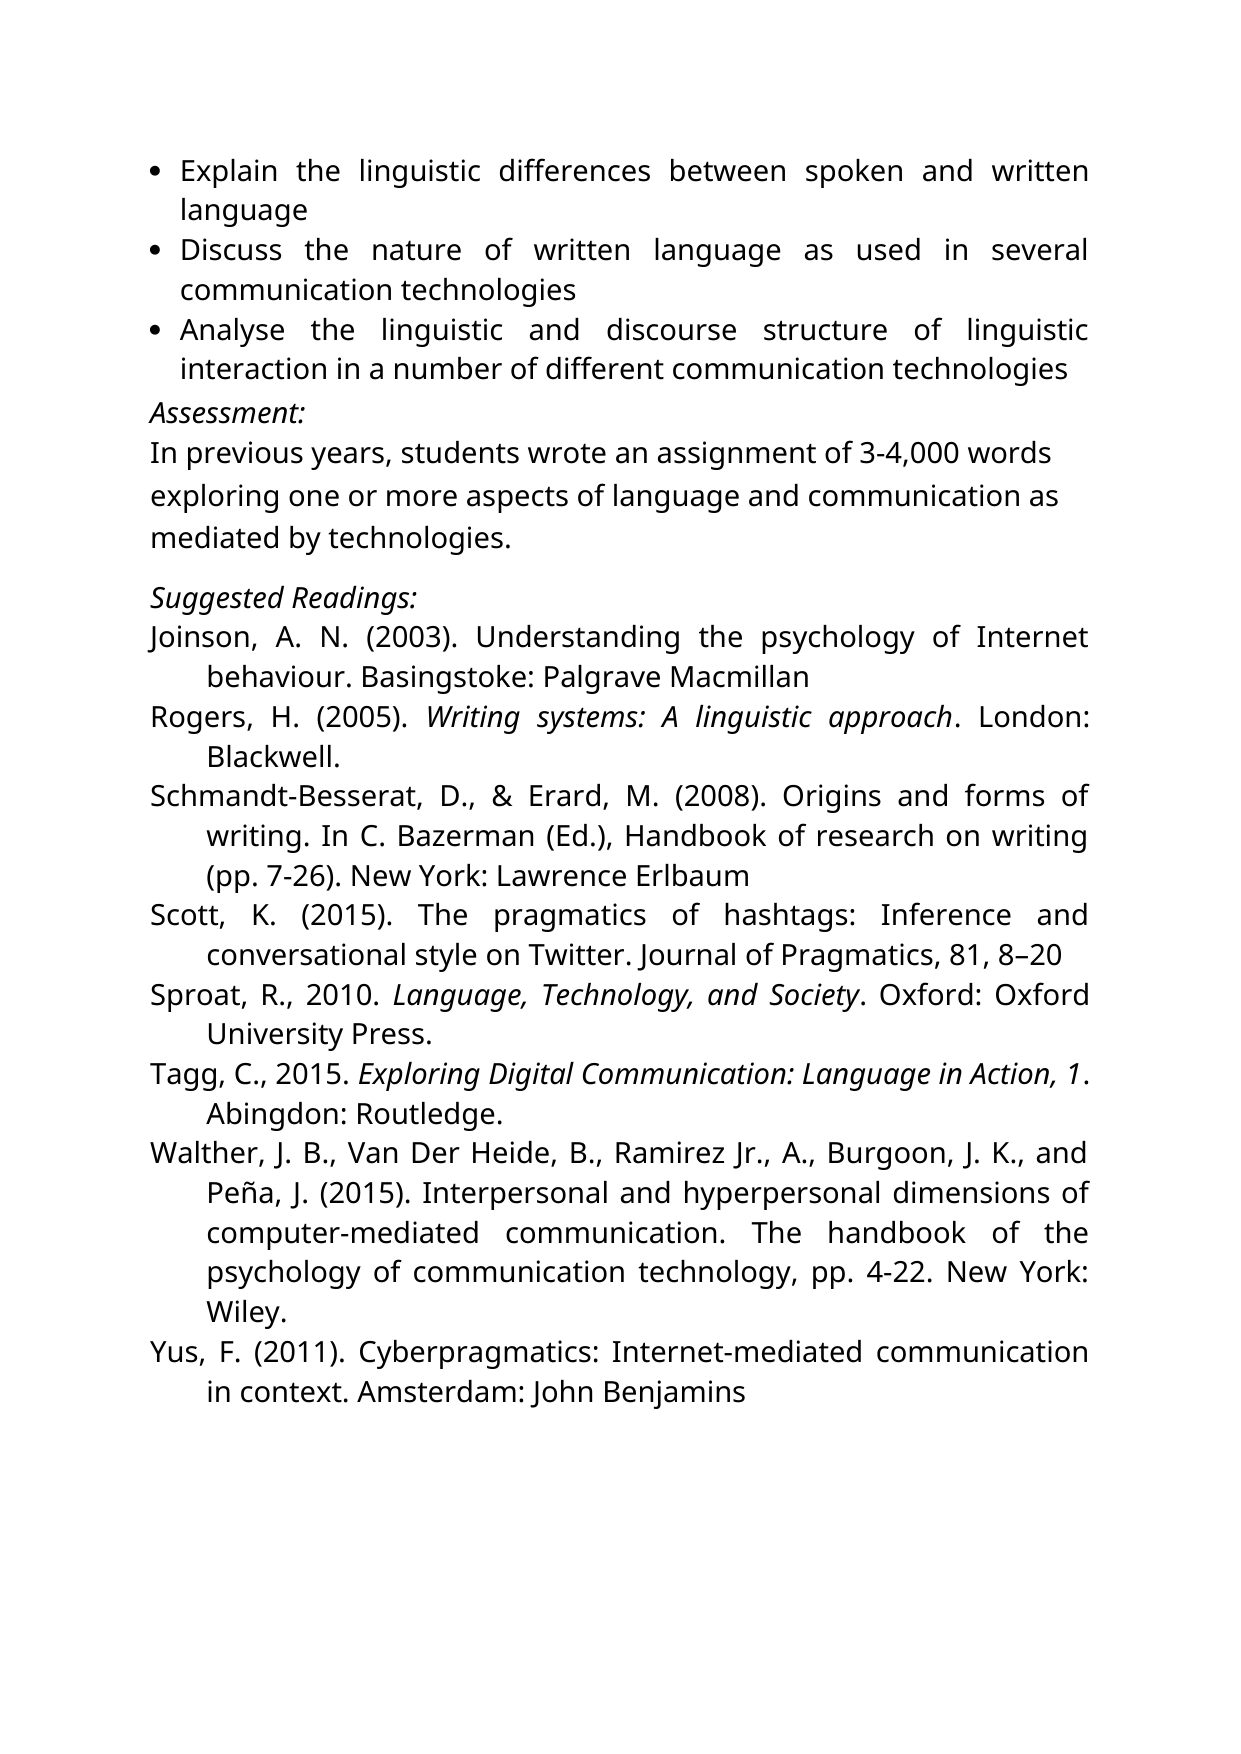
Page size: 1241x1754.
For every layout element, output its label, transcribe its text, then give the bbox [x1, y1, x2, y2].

list Discuss the nature of written language as used in several communication technologies [150, 229, 1090, 309]
text Schmandt-Besserat, D., & Erard, M. (2008). Origins and forms of writing. In C. Bazerman (Ed.), Handbook of research on writing (pp. 7-26). New York: Lawrence Erlbaum [150, 776, 1090, 894]
text Tagg, C., 2015. Exploring Digital Communication: Language in Action, 1. Abingdon: Routledge. [150, 1053, 1090, 1133]
subtitle Assessment: [150, 392, 1090, 432]
text Yus, F. (2011). Cyberpragmatics: Internet-mediated communication in context. Amsterdam: John Benjamins [150, 1331, 1090, 1411]
list Explain the linguistic differences between spoken and written language [150, 150, 1090, 229]
text Joinson, A. N. (2003). Understanding the psychology of Internet behaviour. Basingstoke: Palgrave Macmillan [150, 617, 1090, 696]
text In previous years, students wrote an assignment of 3-4,000 words exploring one or more aspects of language and communication as mediated by technologies. [150, 432, 1090, 557]
subtitle Suggested Readings: [150, 577, 1090, 617]
text Rogers, H. (2005). Writing systems: A linguistic approach. London: Blackwell. [150, 696, 1090, 776]
text Walther, J. B., Van Der Heide, B., Ramirez Jr., A., Burgoon, J. K., and Peña, J. (2015). Interpersonal and hyperpersonal dimensions of computer-mediated communication. The handbook of the psychology of communication technology, pp. 4-22. New York: Wiley. [150, 1133, 1090, 1331]
list Analyse the linguistic and discourse structure of linguistic interaction in a number of different communication technologies [150, 309, 1090, 388]
text Scott, K. (2015). The pragmatics of hashtags: Inference and conversational style on Twitter. Journal of Pragmatics, 81, 8–20 [150, 894, 1090, 974]
text Sproat, R., 2010. Language, Technology, and Society. Oxford: Oxford University Press. [150, 974, 1090, 1053]
